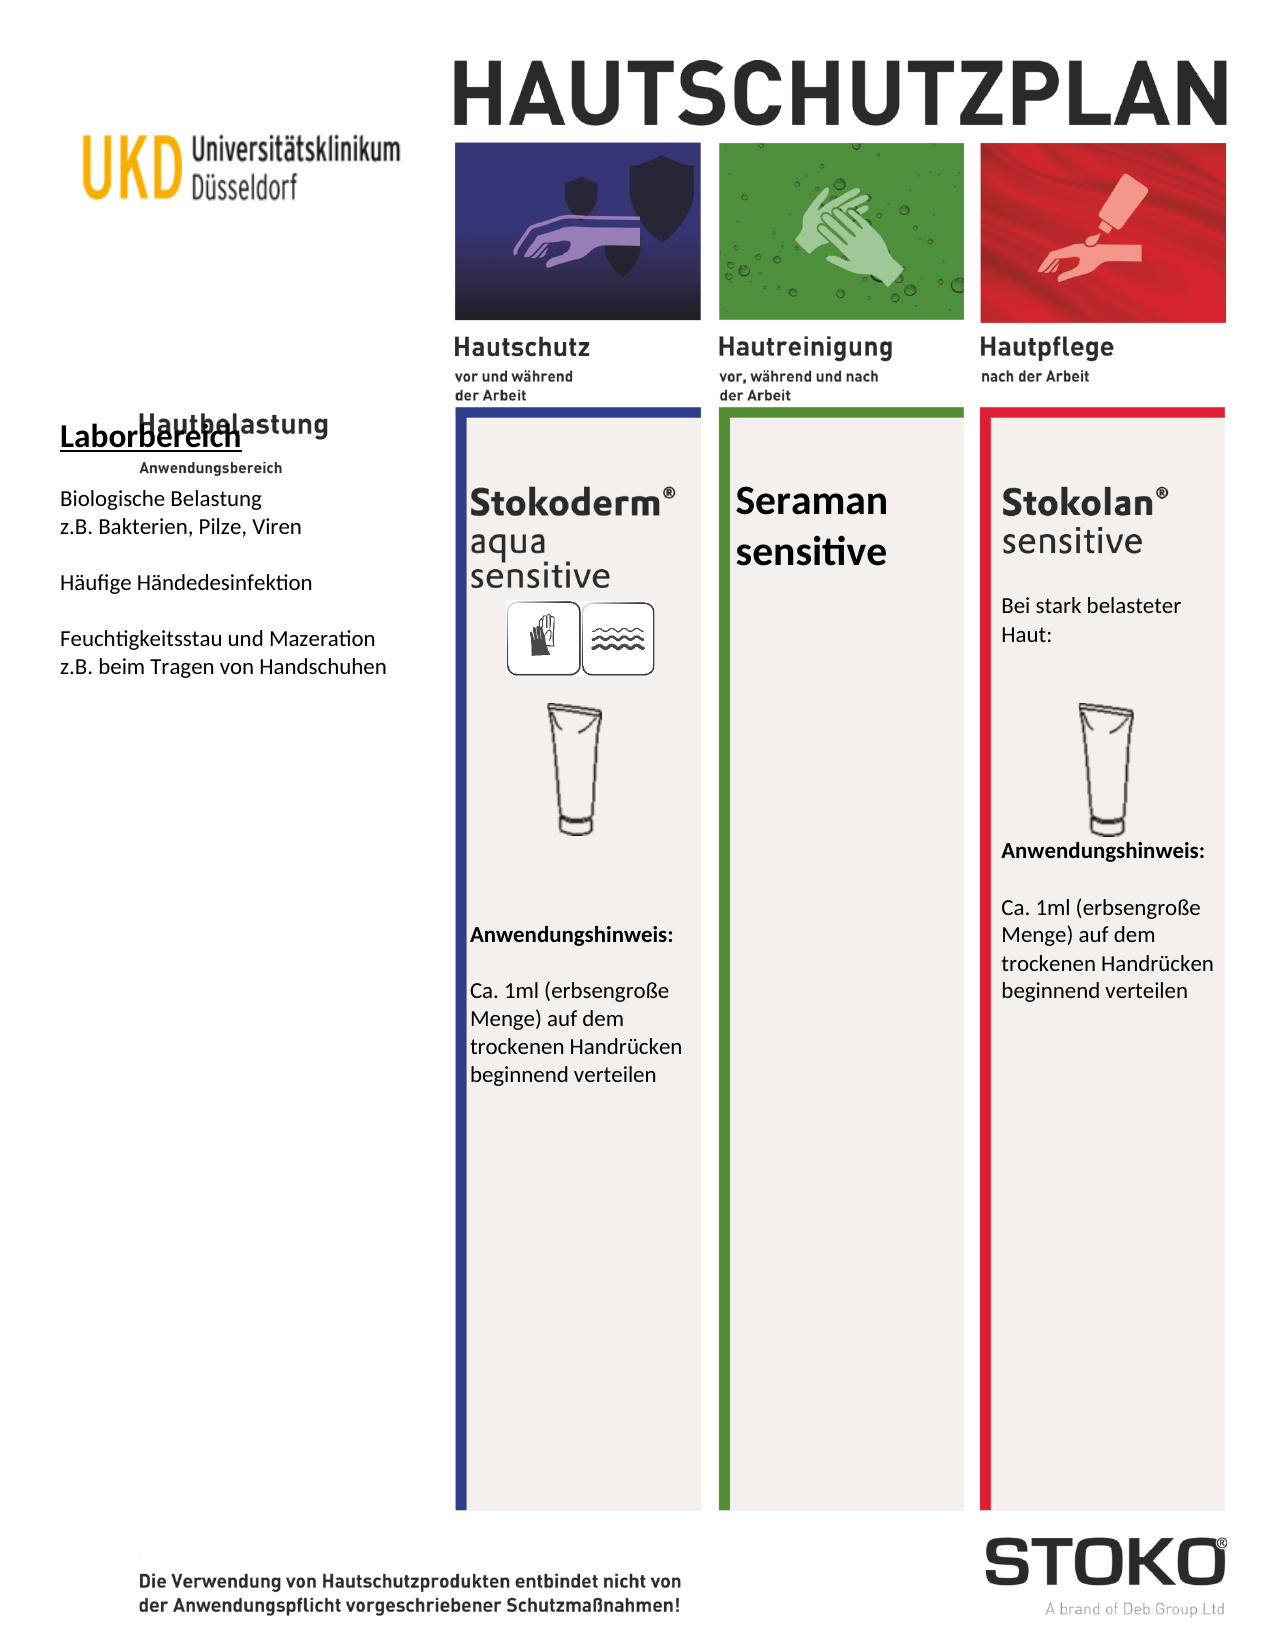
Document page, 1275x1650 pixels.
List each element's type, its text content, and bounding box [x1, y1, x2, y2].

table_header Bei stark belasteter Haut: Anwendungshinweis: Ca. 1ml (erbsengroße Menge) auf dem trockenen Handrücken beginnend verteilen [990, 415, 1226, 1116]
table_header Laborbereich Biologische Belastung z.B. Bakterien, Pilze, Viren Häufige Händedesinfektion Feuchtigkeitsstau und Mazeration z.B. beim Tragen von Handschuhen [49, 415, 458, 1116]
table_header Anwendungshinweis: Ca. 1ml (erbsengroße Menge) auf dem trockenen Handrücken beginnend verteilen [459, 415, 724, 1116]
table_header [63, 71, 406, 211]
picture [74, 60, 1227, 1618]
table_header Seraman sensitive [724, 415, 990, 1116]
